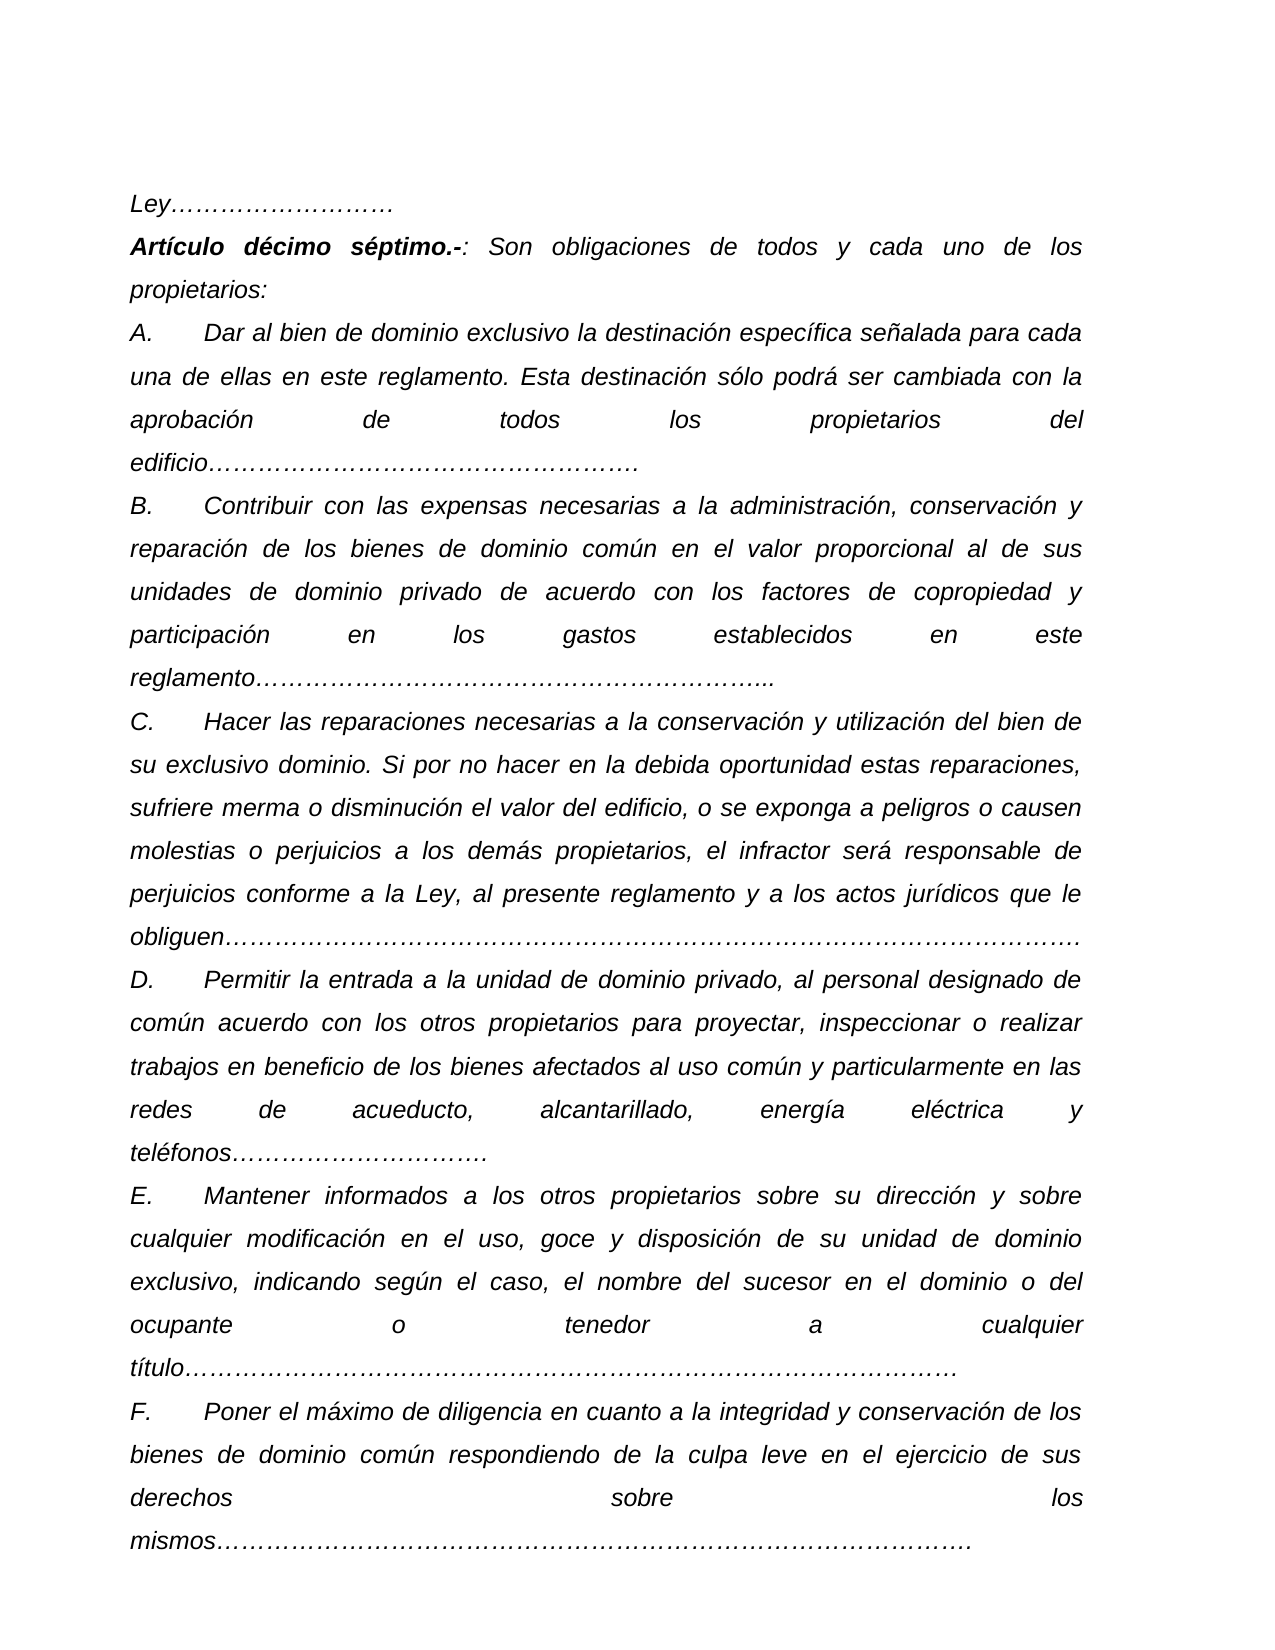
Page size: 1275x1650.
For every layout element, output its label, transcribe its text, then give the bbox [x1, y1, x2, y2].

text Artículo décimo séptimo.-: Son obligaciones de todos y cada uno de los propietarios: [130, 232, 1086, 304]
text D. Permitir la entrada a la unidad de dominio privado, al personal designado de común acuerdo con los otros propietarios para proyectar, inspeccionar o realizar trabajos en beneficio de los bienes afectados al uso común y particularmente en las redes de acueducto, alcantarillado, energía eléctrica y teléfonos…………………………. [130, 965, 1086, 1166]
text F. Poner el máximo de diligencia en cuanto a la integridad y conservación de los bienes de dominio común respondiendo de la culpa leve en el ejercicio de sus derechos sobre los mismos………………………………………………………………………………. [130, 1396, 1086, 1554]
text B. Contribuir con las expensas necesarias a la administración, conservación y reparación de los bienes de dominio común en el valor proporcional al de sus unidades de dominio privado de acuerdo con los factores de copropiedad y participación en los gastos establecidos en este reglamento……………………………………………………... [130, 491, 1086, 692]
text E. Mantener informados a los otros propietarios sobre su dirección y sobre cualquier modificación en el uso, goce y disposición de su unidad de dominio exclusivo, indicando según el caso, el nombre del sucesor en el dominio o del ocupante o tenedor a cualquier título………………………………………………………………………………… [130, 1181, 1086, 1382]
text C. Hacer las reparaciones necesarias a la conservación y utilización del bien de su exclusivo dominio. Si por no hacer en la debida oportunidad estas reparaciones, sufriere merma o disminución el valor del edificio, o se exponga a peligros o causen molestias o perjuicios a los demás propietarios, el infractor será responsable de perjuicios conforme a la Ley, al presente reglamento y a los actos jurídicos que le obliguen…………………………………………………………………………………………. [130, 706, 1086, 951]
text A. Dar al bien de dominio exclusivo la destinación específica señalada para cada una de ellas en este reglamento. Esta destinación sólo podrá ser cambiada con la aprobación de todos los propietarios del edificio……………………………………………. [130, 318, 1086, 476]
